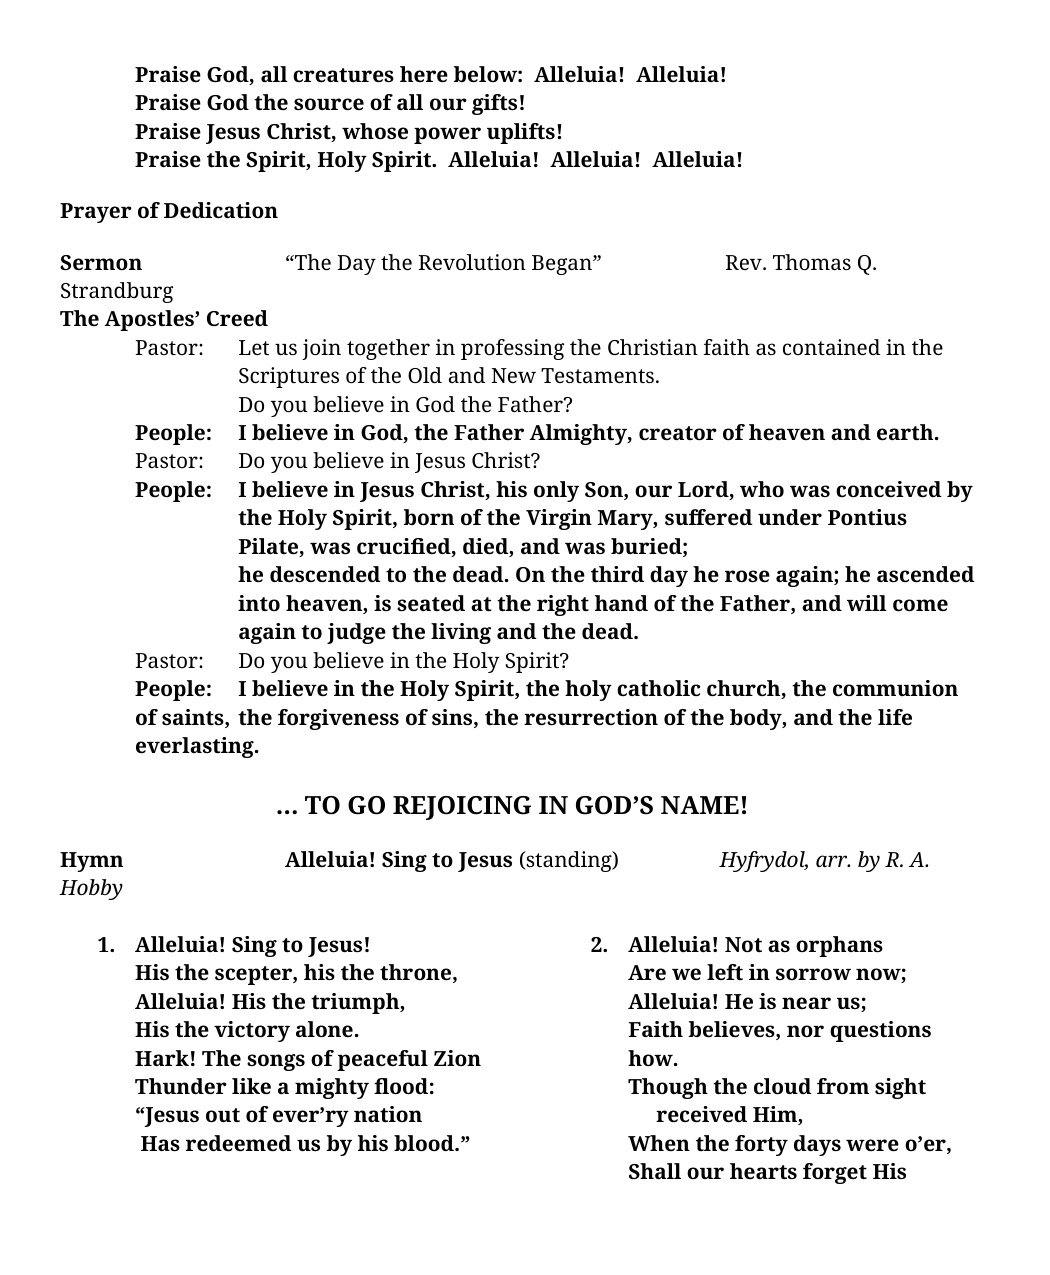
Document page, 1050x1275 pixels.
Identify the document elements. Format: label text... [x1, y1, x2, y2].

text Pastor: Let us join together in professing the Christian faith as contained in the Scriptures of the Old and New Testaments. [135, 333, 984, 390]
text Praise the Spirit, Holy Spirit. Alleluia! Alleluia! Alleluia! [60, 145, 984, 174]
text People: I believe in God, the Father Almighty, creator of heaven and earth. [60, 418, 984, 447]
text Praise Jesus Christ, whose power uplifts! [60, 117, 984, 145]
text “Jesus out of ever’ry nation [60, 1101, 491, 1129]
text Do you believe in God the Father? [60, 390, 984, 418]
text Praise God the source of all our gifts! [60, 88, 984, 117]
text Hymn Alleluia! Sing to Jesus (standing) Hyfrydol, arr. by R. A. Hobby [60, 845, 984, 902]
text His the scepter, his the throne, [135, 958, 491, 987]
list Alleluia! Sing to Jesus! [97, 930, 491, 958]
text Pastor: Do you believe in Jesus Christ? [135, 447, 984, 475]
text Pastor: Do you believe in the Holy Spirit? [135, 646, 984, 674]
text People: I believe in Jesus Christ, his only Son, our Lord, who was conceived by the Holy Spirit, born of the Virgin Mary, suffered under Pontius Pilate, was crucified, died, and was buried; he descended to the dead. On the third day he rose again; he ascended into heaven, is seated at the right hand of the Father, and will come again to judge the living and the dead. [135, 475, 984, 646]
text Has redeemed us by his blood.” [60, 1129, 491, 1157]
text His the victory alone. [60, 1015, 491, 1044]
text Alleluia! His the triumph, [60, 987, 491, 1015]
text People: I believe in the Holy Spirit, the holy catholic church, the communion of saints, the forgiveness of sins, the resurrection of the body, and the life everlasting. [135, 674, 984, 759]
text … TO GO REJOICING IN GOD’S NAME! [60, 788, 984, 822]
text Hark! The songs of peaceful Zion [60, 1044, 491, 1072]
text Praise God, all creatures here below: Alleluia! Alleluia! [60, 60, 984, 88]
text Sermon “The Day the Revolution Began” Rev. Thomas Q. Strandburg [60, 248, 984, 304]
list The Apostles’ Creed [60, 304, 984, 333]
list Prayer of Dedication [60, 196, 984, 225]
text Thunder like a mighty flood: [60, 1072, 491, 1101]
